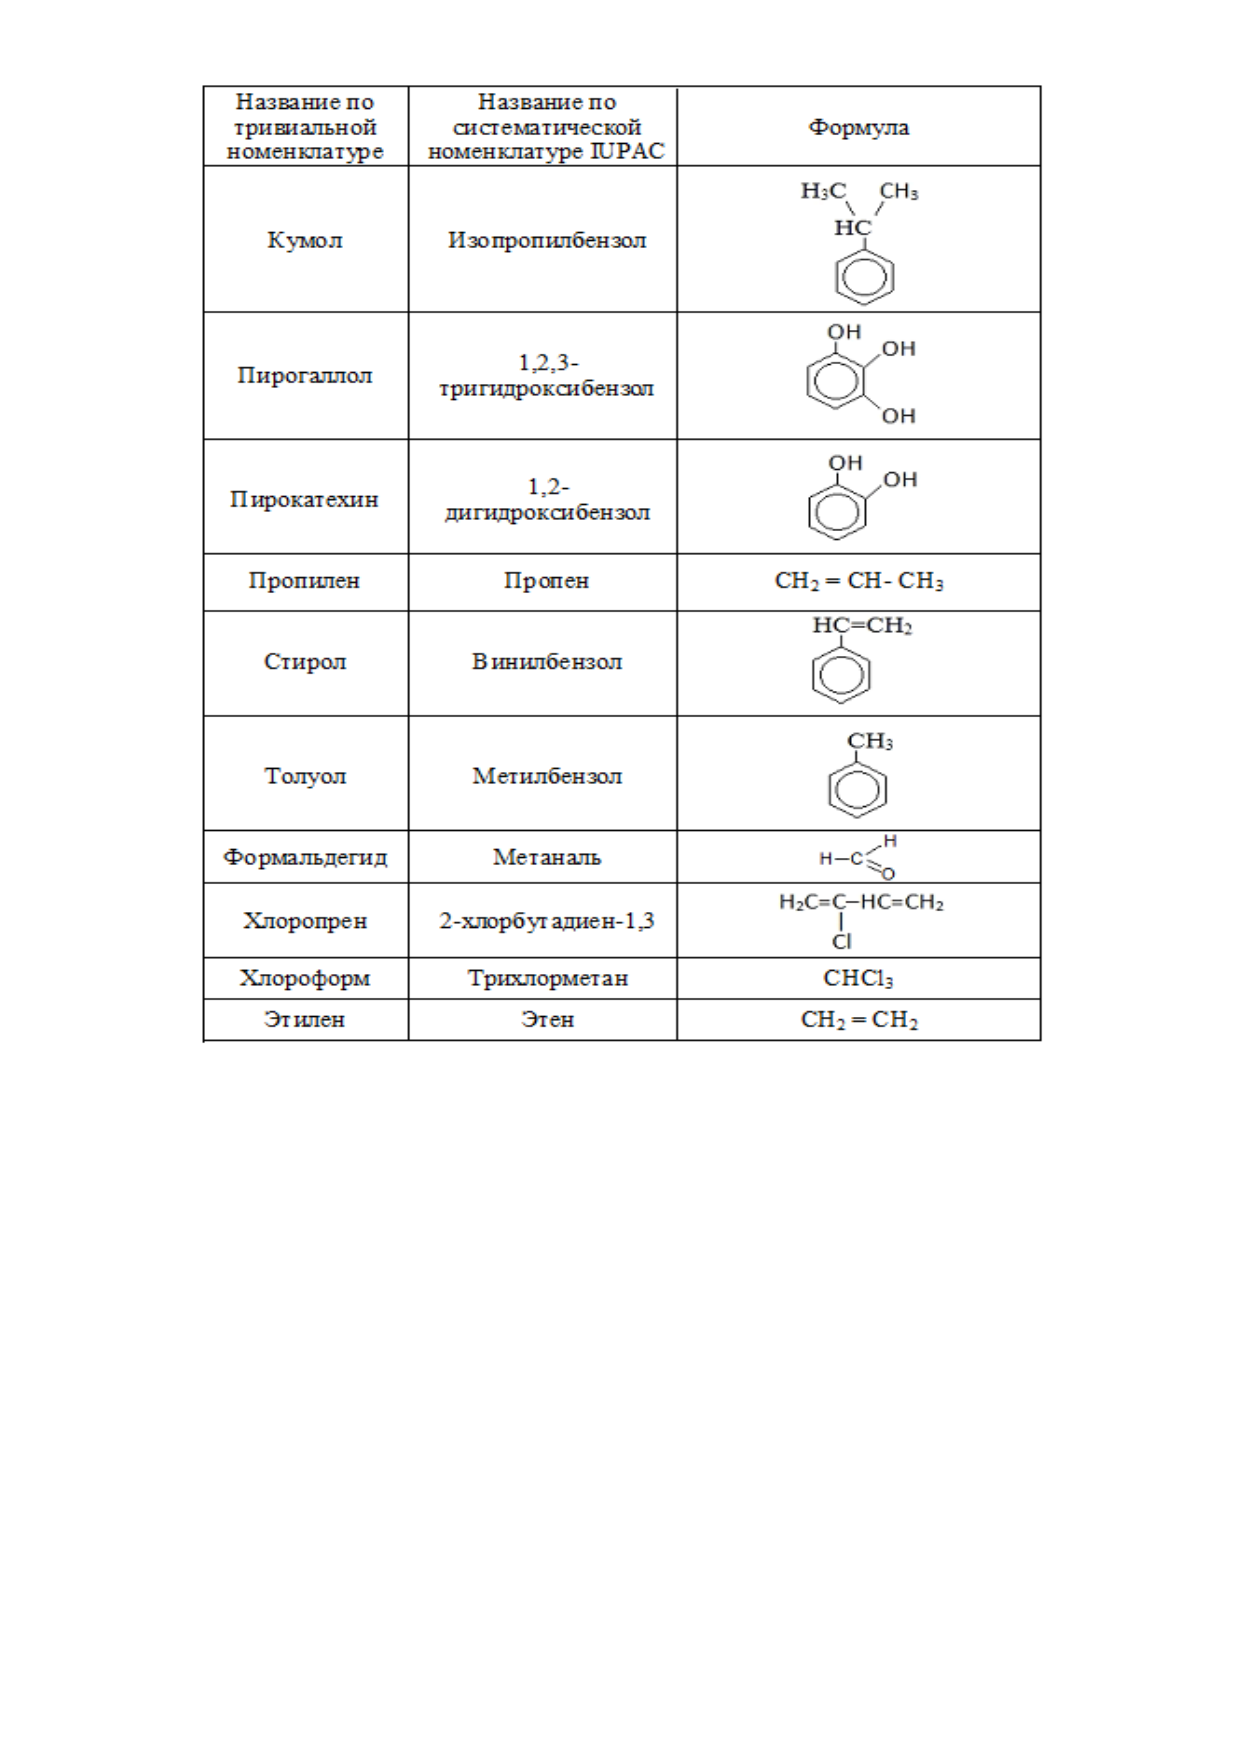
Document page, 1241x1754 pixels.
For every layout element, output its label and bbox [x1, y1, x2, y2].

picture [177, 73, 1057, 1051]
